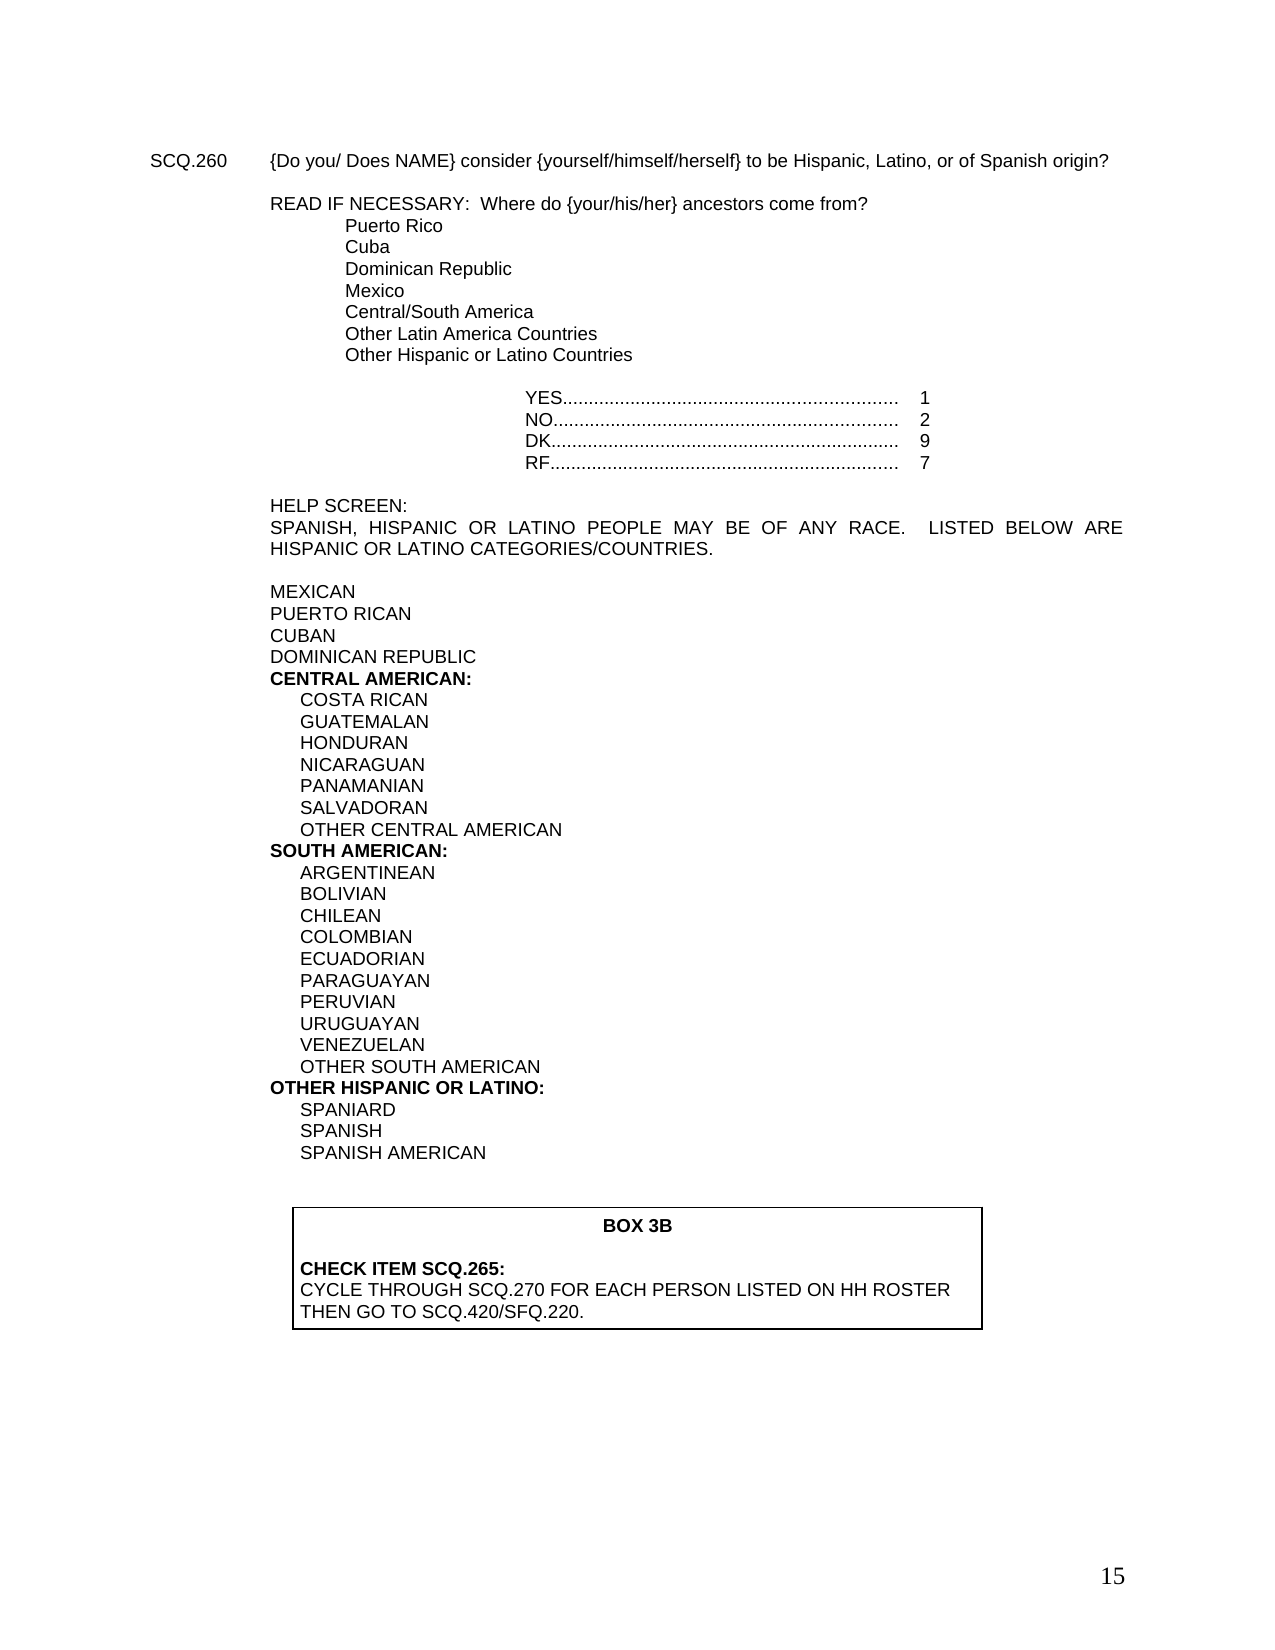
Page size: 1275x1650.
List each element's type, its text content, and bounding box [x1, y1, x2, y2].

text SPANISH AMERICAN [150, 1142, 1125, 1163]
text PARAGUAYAN [150, 969, 1125, 991]
text COSTA RICAN [150, 689, 1125, 711]
text DOMINICAN REPUBLIC [150, 646, 1125, 667]
text CHECK ITEM SCQ.265: [294, 1250, 981, 1271]
text ARGENTINEAN [150, 862, 1125, 883]
text OTHER CENTRAL AMERICAN [150, 818, 1125, 840]
text MEXICAN [150, 581, 1125, 603]
text SPANIARD [150, 1099, 1125, 1120]
text SPANISH [150, 1120, 1125, 1142]
text READ IF NECESSARY: Where do {your/his/her} ancestors come from? [150, 193, 1125, 215]
text DK 9 [525, 430, 1185, 452]
text ECUADORIAN [150, 948, 1125, 969]
text CHILEAN [150, 905, 1125, 926]
text PANAMANIAN [150, 775, 1125, 797]
text Other Latin America Countries [150, 322, 1125, 344]
text HONDURAN [150, 732, 1125, 754]
text BOX 3B [294, 1208, 981, 1236]
text GUATEMALAN [150, 711, 1125, 732]
text CENTRAL AMERICAN: [150, 667, 1125, 689]
text SPANISH, HISPANIC OR LATINO PEOPLE MAY BE OF ANY RACE. LISTED BELOW ARE HISPANIC OR LATINO CATEGORIES/COUNTRIES. [150, 517, 1125, 560]
text Central/South America [150, 301, 1125, 322]
text PUERTO RICAN [150, 603, 1125, 624]
text CUBAN [150, 624, 1125, 646]
text RF 7 [525, 452, 1185, 473]
text Cuba [150, 236, 1125, 258]
text Mexico [150, 279, 1125, 301]
text VENEZUELAN [150, 1034, 1125, 1056]
text OTHER HISPANIC OR LATINO: [150, 1077, 1125, 1099]
text NO 2 [525, 409, 1185, 430]
text PERUVIAN [150, 991, 1125, 1012]
text SCQ.260 {Do you/ Does NAME} consider {yourself/himself/herself} to be Hispanic, Latino, or of Spanish origin? [150, 150, 1125, 172]
text BOLIVIAN [150, 883, 1125, 905]
text Dominican Republic [150, 258, 1125, 279]
text COLOMBIAN [150, 926, 1125, 948]
text CYCLE THROUGH SCQ.270 FOR EACH PERSON LISTED ON HH ROSTER THEN GO TO SCQ.420/SFQ.220. [294, 1271, 981, 1328]
text YES 1 [525, 387, 1125, 409]
text HELP SCREEN: [150, 495, 1125, 517]
text Other Hispanic or Latino Countries [150, 344, 1125, 366]
text NICARAGUAN [150, 754, 1125, 775]
text SALVADORAN [150, 797, 1125, 818]
text OTHER SOUTH AMERICAN [150, 1056, 1125, 1077]
text URUGUAYAN [150, 1012, 1125, 1034]
text Puerto Rico [150, 215, 1125, 236]
text SOUTH AMERICAN: [150, 840, 1125, 862]
